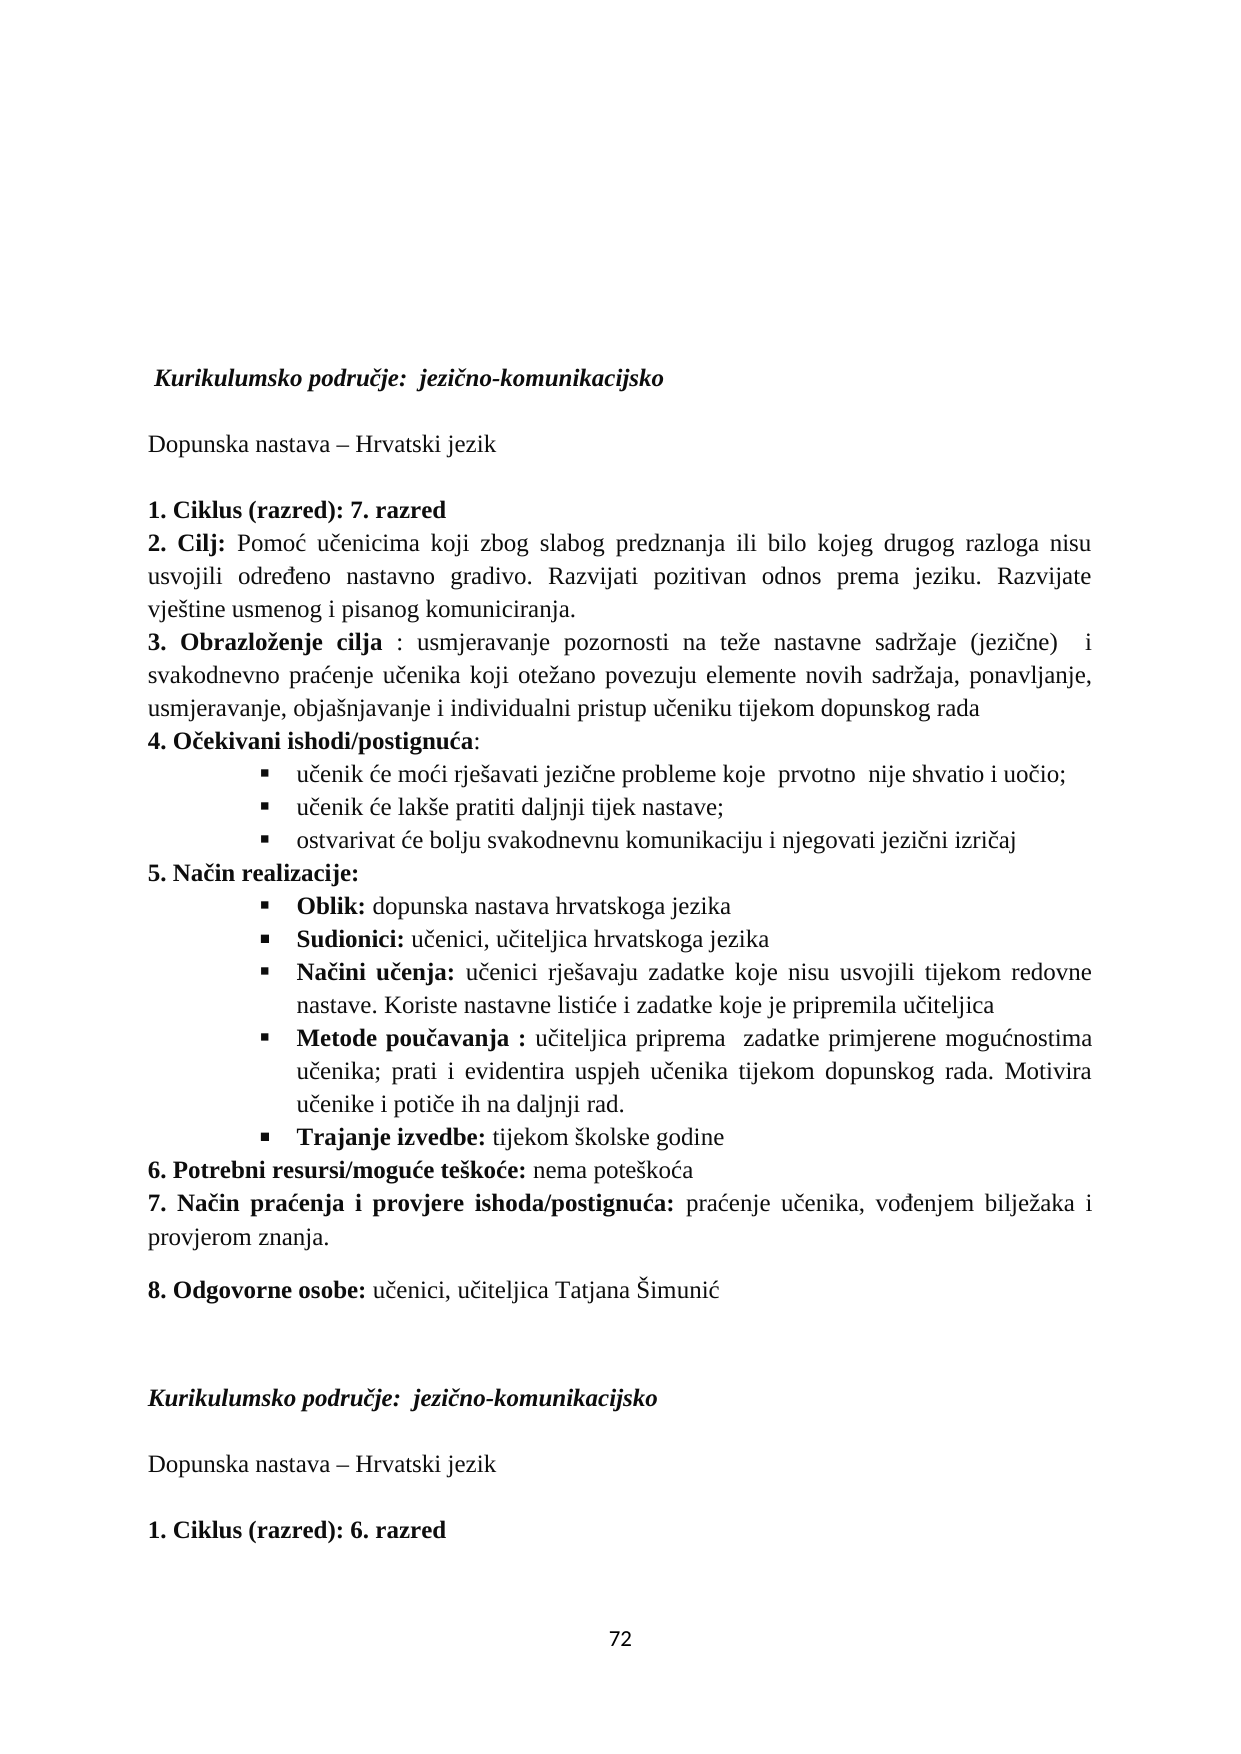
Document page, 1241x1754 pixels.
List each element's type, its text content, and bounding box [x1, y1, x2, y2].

list Oblik: dopunska nastava hrvatskoga jezika [259, 891, 1093, 920]
list Trajanje izvedbe: tijekom školske godine [259, 1122, 1093, 1151]
text Dopunska nastava – Hrvatski jezik [148, 429, 1093, 458]
text 6. Potrebni resursi/moguće teškoće: nema poteškoća [148, 1156, 1093, 1184]
text 4. Očekivani ishodi/postignuća: [148, 726, 1093, 755]
list Metode poučavanja : učiteljica priprema zadatke primjerene mogućnostima učenika; prati i evidentira uspjeh učenika tijekom dopunskog rada. Motivira učenike i potiče ih na daljnji rad. [259, 1023, 1093, 1118]
text Kurikulumsko područje: jezično-komunikacijsko [148, 363, 1093, 392]
text 1. Ciklus (razred): 7. razred [148, 495, 1093, 524]
text 7. Način praćenja i provjere ishoda/postignuća: praćenje učenika, vođenjem bilježaka i provjerom znanja. [148, 1188, 1093, 1250]
text 3. Obrazloženje cilja : usmjeravanje pozornosti na teže nastavne sadržaje (jezične) i svakodnevno praćenje učenika koji otežano povezuju elemente novih sadržaja, ponavljanje, usmjeravanje, objašnjavanje i individualni pristup učeniku tijekom dopunskog rada [148, 627, 1093, 722]
text Kurikulumsko područje: jezično-komunikacijsko [148, 1383, 1093, 1412]
text 1. Ciklus (razred): 6. razred [148, 1515, 1093, 1544]
list učenik će moći rješavati jezične probleme koje prvotno nije shvatio i uočio; [259, 759, 1093, 788]
list ostvarivat će bolju svakodnevnu komunikaciju i njegovati jezični izričaj [259, 825, 1093, 854]
list Načini učenja: učenici rješavaju zadatke koje nisu usvojili tijekom redovne nastave. Koriste nastavne listiće i zadatke koje je pripremila učiteljica [259, 957, 1093, 1019]
list Sudionici: učenici, učiteljica hrvatskoga jezika [259, 924, 1093, 953]
text 5. Način realizacije: [148, 858, 1093, 887]
list učenik će lakše pratiti daljnji tijek nastave; [259, 792, 1093, 821]
text 2. Cilj: Pomoć učenicima koji zbog slabog predznanja ili bilo kojeg drugog razloga nisu usvojili određeno nastavno gradivo. Razvijati pozitivan odnos prema jeziku. Razvijate vještine usmenog i pisanog komuniciranja. [148, 528, 1093, 623]
text 8. Odgovorne osobe: učenici, učiteljica Tatjana Šimunić [148, 1275, 1093, 1304]
text Dopunska nastava – Hrvatski jezik [148, 1449, 1093, 1478]
